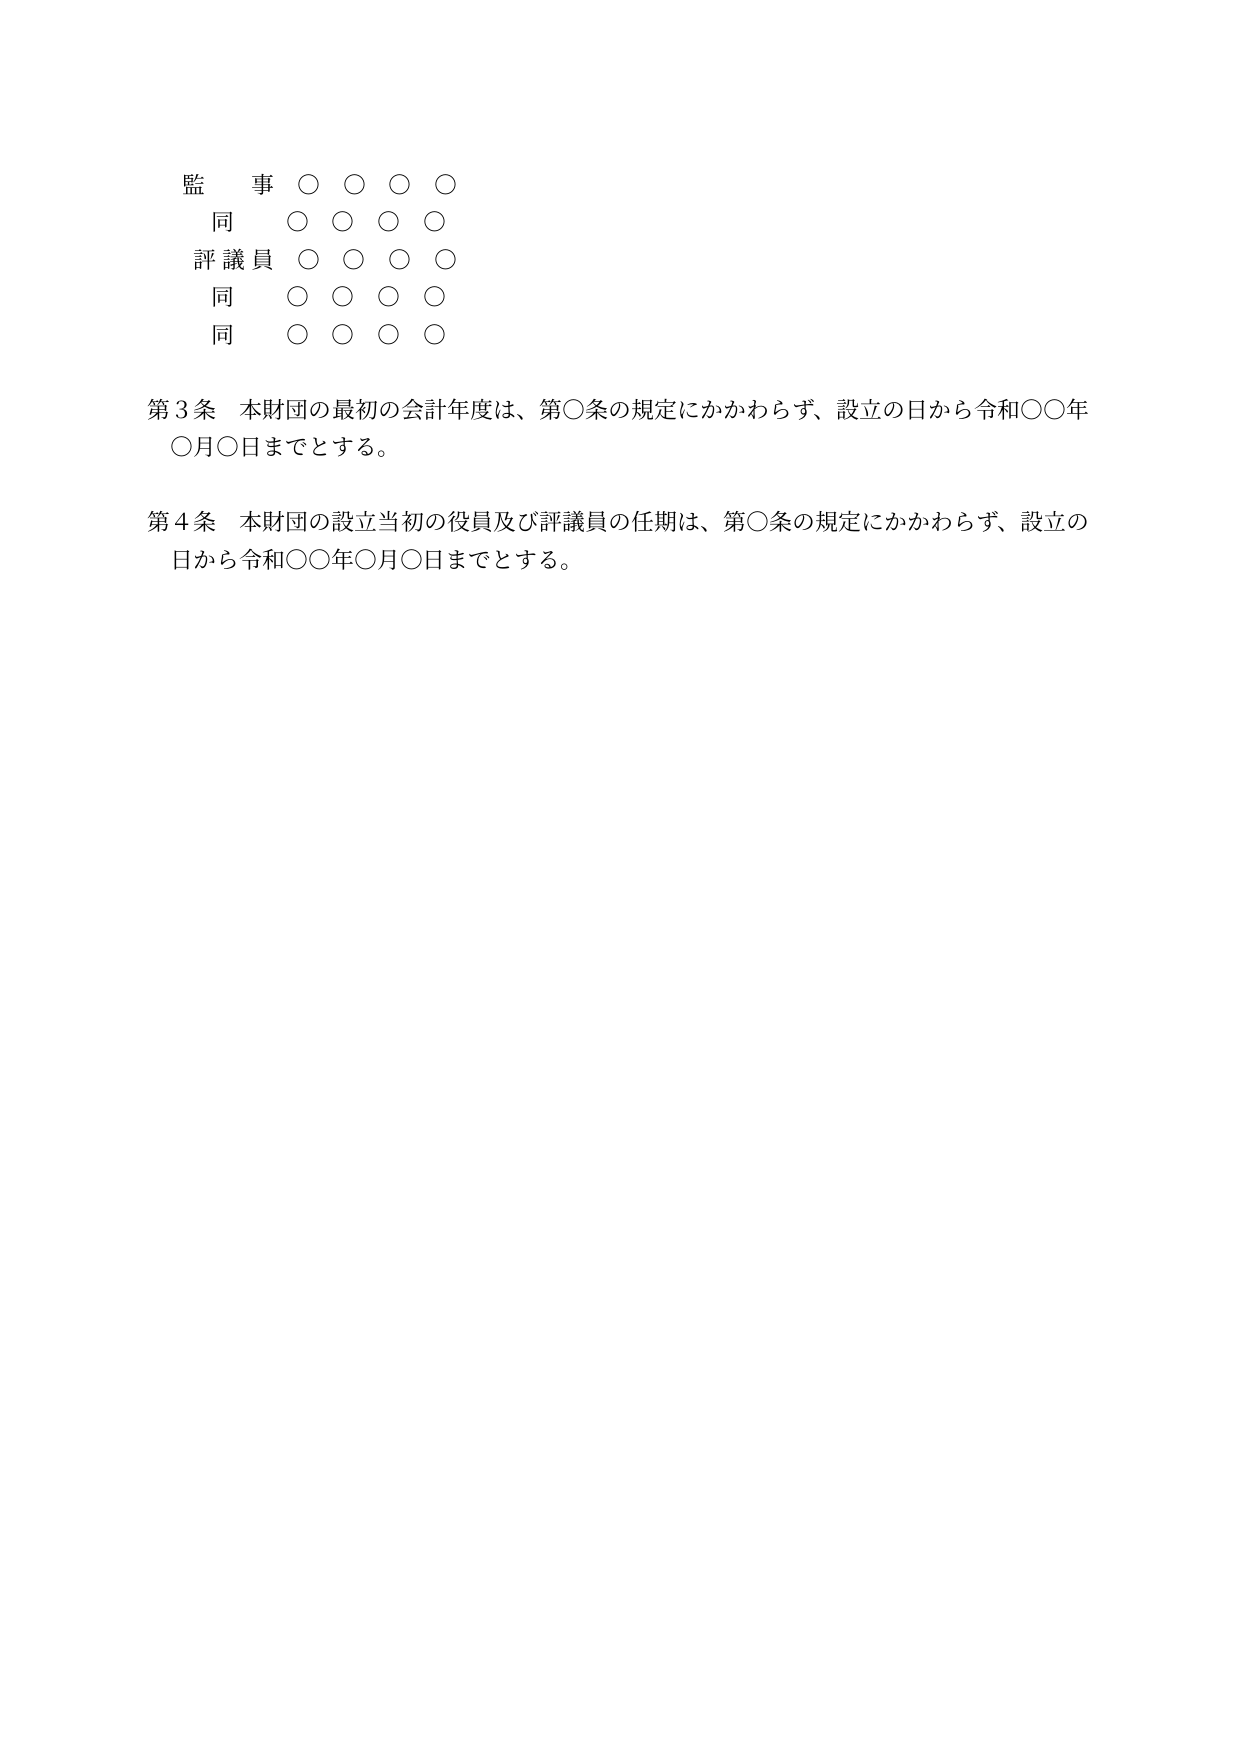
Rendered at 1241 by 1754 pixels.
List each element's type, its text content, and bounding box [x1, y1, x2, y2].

text 評 議 員 ○ ○ ○ ○ [148, 239, 1092, 277]
text 同 ○ ○ ○ ○ [148, 202, 1092, 239]
text 同 ○ ○ ○ ○ [148, 277, 1092, 314]
text 第４条 本財団の設立当初の役員及び評議員の任期は、第○条の規定にかかわらず、設立の日から令和○○年○月○日までとする。 [148, 502, 1092, 577]
text 同 ○ ○ ○ ○ [148, 314, 1092, 352]
text 監 事 ○ ○ ○ ○ [148, 164, 1092, 202]
text 第３条 本財団の最初の会計年度は、第○条の規定にかかわらず、設立の日から令和○○年○月○日までとする。 [148, 389, 1092, 464]
